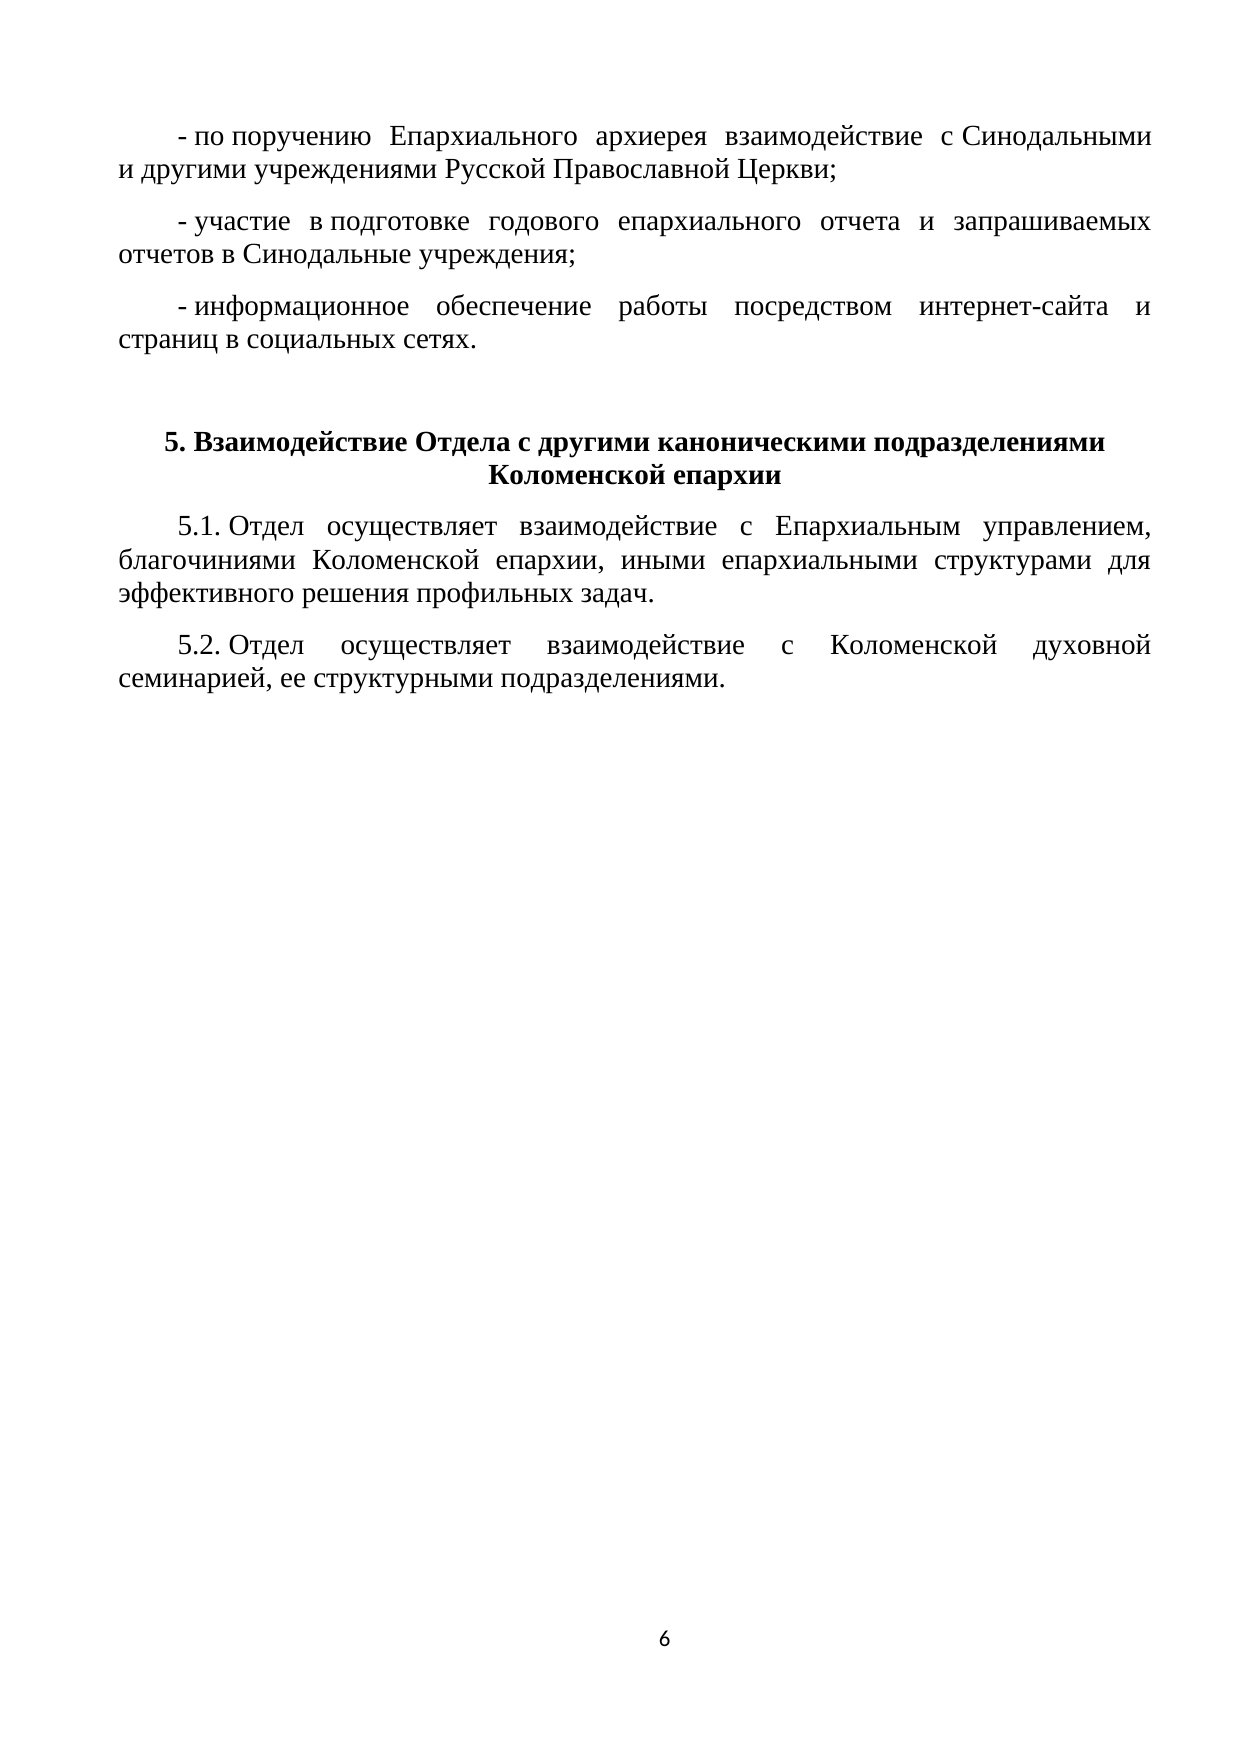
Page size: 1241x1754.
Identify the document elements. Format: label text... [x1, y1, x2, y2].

text 5.1. Отдел осуществляет взаимодействие с Епархиальным управлением, благочиниями Коломенской епархии, иными епархиальными структурами для эффективного решения профильных задач. [118, 508, 1152, 609]
list 5. Взаимодействие Отдела с другими каноническими подразделениями Коломенской епархии [118, 424, 1152, 491]
text - участие в подготовке годового епархиального отчета и запрашиваемых отчетов в Синодальные учреждения; [118, 203, 1152, 270]
text - информационное обеспечение работы посредством интернет-сайта и страниц в социальных сетях. [118, 288, 1152, 355]
text - по поручению Епархиального архиерея взаимодействие с Синодальными и другими учреждениями Русской Православной Церкви; [118, 118, 1152, 185]
text 5.2. Отдел осуществляет взаимодействие с Коломенской духовной семинарией, ее структурными подразделениями. [118, 627, 1152, 694]
